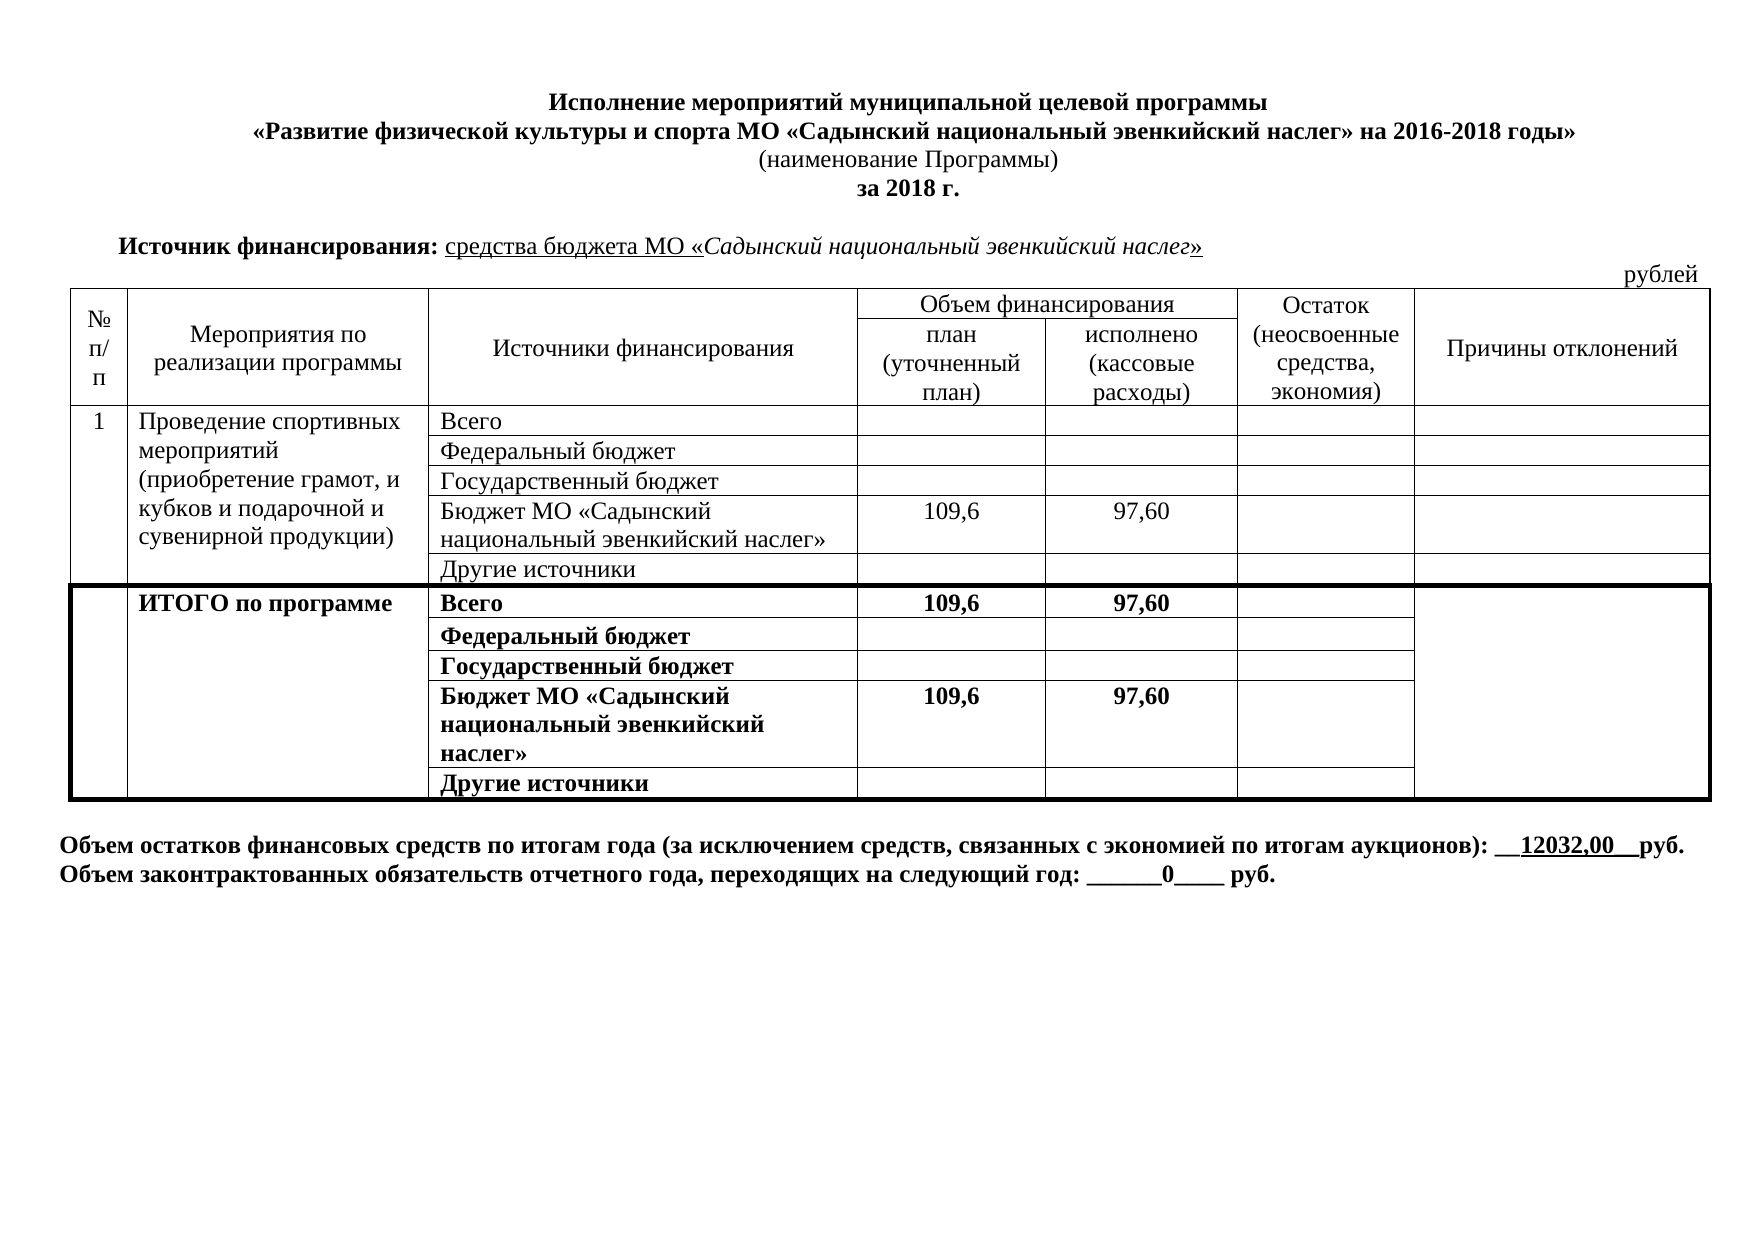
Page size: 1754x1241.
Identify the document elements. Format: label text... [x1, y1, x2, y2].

table_cell 97,60 [1046, 496, 1237, 553]
table_cell [1046, 406, 1237, 435]
table_cell [73, 588, 127, 797]
table_cell план (уточненный план) [858, 319, 1045, 405]
table_cell [858, 436, 1045, 465]
text (наименование Программы) [118, 144, 1698, 173]
table_cell 109,6 [858, 681, 1045, 767]
table_cell Бюджет МО «Садынский национальный эвенкийский наслег» [429, 681, 857, 767]
table_cell 97,60 [1046, 588, 1237, 617]
table_cell [1415, 406, 1709, 435]
table_cell Другие источники [429, 554, 857, 583]
text Источник финансирования: средства бюджета МО «Садынский национальный эвенкийский наслег» [118, 231, 1698, 259]
table_cell Федеральный бюджет [429, 436, 857, 465]
table_cell [1046, 554, 1237, 583]
table_cell [1415, 554, 1709, 583]
table_cell 109,6 [858, 588, 1045, 617]
table_cell Проведение спортивных мероприятий (приобретение грамот, и кубков и подарочной и сувенирной продукции) [128, 406, 428, 583]
table_cell [1238, 588, 1414, 617]
table_cell [1046, 618, 1237, 650]
text «Развитие физической культуры и спорта МО «Садынский национальный эвенкийский наслег» на 2016-2018 годы» [118, 116, 1698, 144]
table_cell 1 [71, 406, 127, 583]
table_cell [1238, 651, 1414, 680]
table_cell [1415, 466, 1709, 495]
table_cell [1238, 466, 1414, 495]
text рублей [118, 259, 1698, 288]
table_cell [1238, 618, 1414, 650]
table_cell [858, 618, 1045, 650]
table_header Источники финансирования [429, 289, 857, 405]
table_header Причины отклонений [1415, 289, 1709, 405]
text Объем законтрактованных обязательств отчетного года, переходящих на следующий год: ______0____ руб. [59, 859, 1698, 888]
table_cell [1238, 768, 1414, 797]
table_cell [858, 466, 1045, 495]
table_cell 109,6 [858, 496, 1045, 553]
table_cell [1238, 681, 1414, 767]
table_cell [858, 651, 1045, 680]
table_cell ИТОГО по программе [128, 588, 428, 797]
table_cell [858, 406, 1045, 435]
table_cell [1238, 436, 1414, 465]
table_cell [1238, 554, 1414, 583]
table_cell [1415, 588, 1708, 797]
table_header Мероприятия по реализации программы [128, 289, 428, 405]
table_cell Всего [429, 588, 857, 617]
table_cell Бюджет МО «Садынский национальный эвенкийский наслег» [429, 496, 857, 553]
table_cell [1238, 496, 1414, 553]
text Объем остатков финансовых средств по итогам года (за исключением средств, связанных с экономией по итогам аукционов): __12032,00__руб. [59, 830, 1698, 859]
table_cell [1046, 651, 1237, 680]
table_header Объем финансирования [858, 289, 1237, 318]
table_header Остаток (неосвоенные средства, экономия) [1238, 289, 1414, 405]
table_cell [1415, 496, 1709, 553]
table_cell [1046, 436, 1237, 465]
table_cell [1238, 406, 1414, 435]
table_cell Государственный бюджет [429, 651, 857, 680]
table_cell Всего [429, 406, 857, 435]
table_cell Другие источники [429, 768, 857, 797]
table_cell 97,60 [1046, 681, 1237, 767]
text Исполнение мероприятий муниципальной целевой программы [118, 87, 1698, 116]
table_cell исполнено (кассовые расходы) [1046, 319, 1237, 405]
table_cell Федеральный бюджет [429, 618, 857, 650]
table_cell [858, 768, 1045, 797]
table_cell [1046, 466, 1237, 495]
text за 2018 г. [118, 173, 1698, 202]
table_cell [1046, 768, 1237, 797]
table_cell [858, 554, 1045, 583]
table_cell Государственный бюджет [429, 466, 857, 495]
table_header № п/п [71, 289, 127, 405]
table_cell [1415, 436, 1709, 465]
